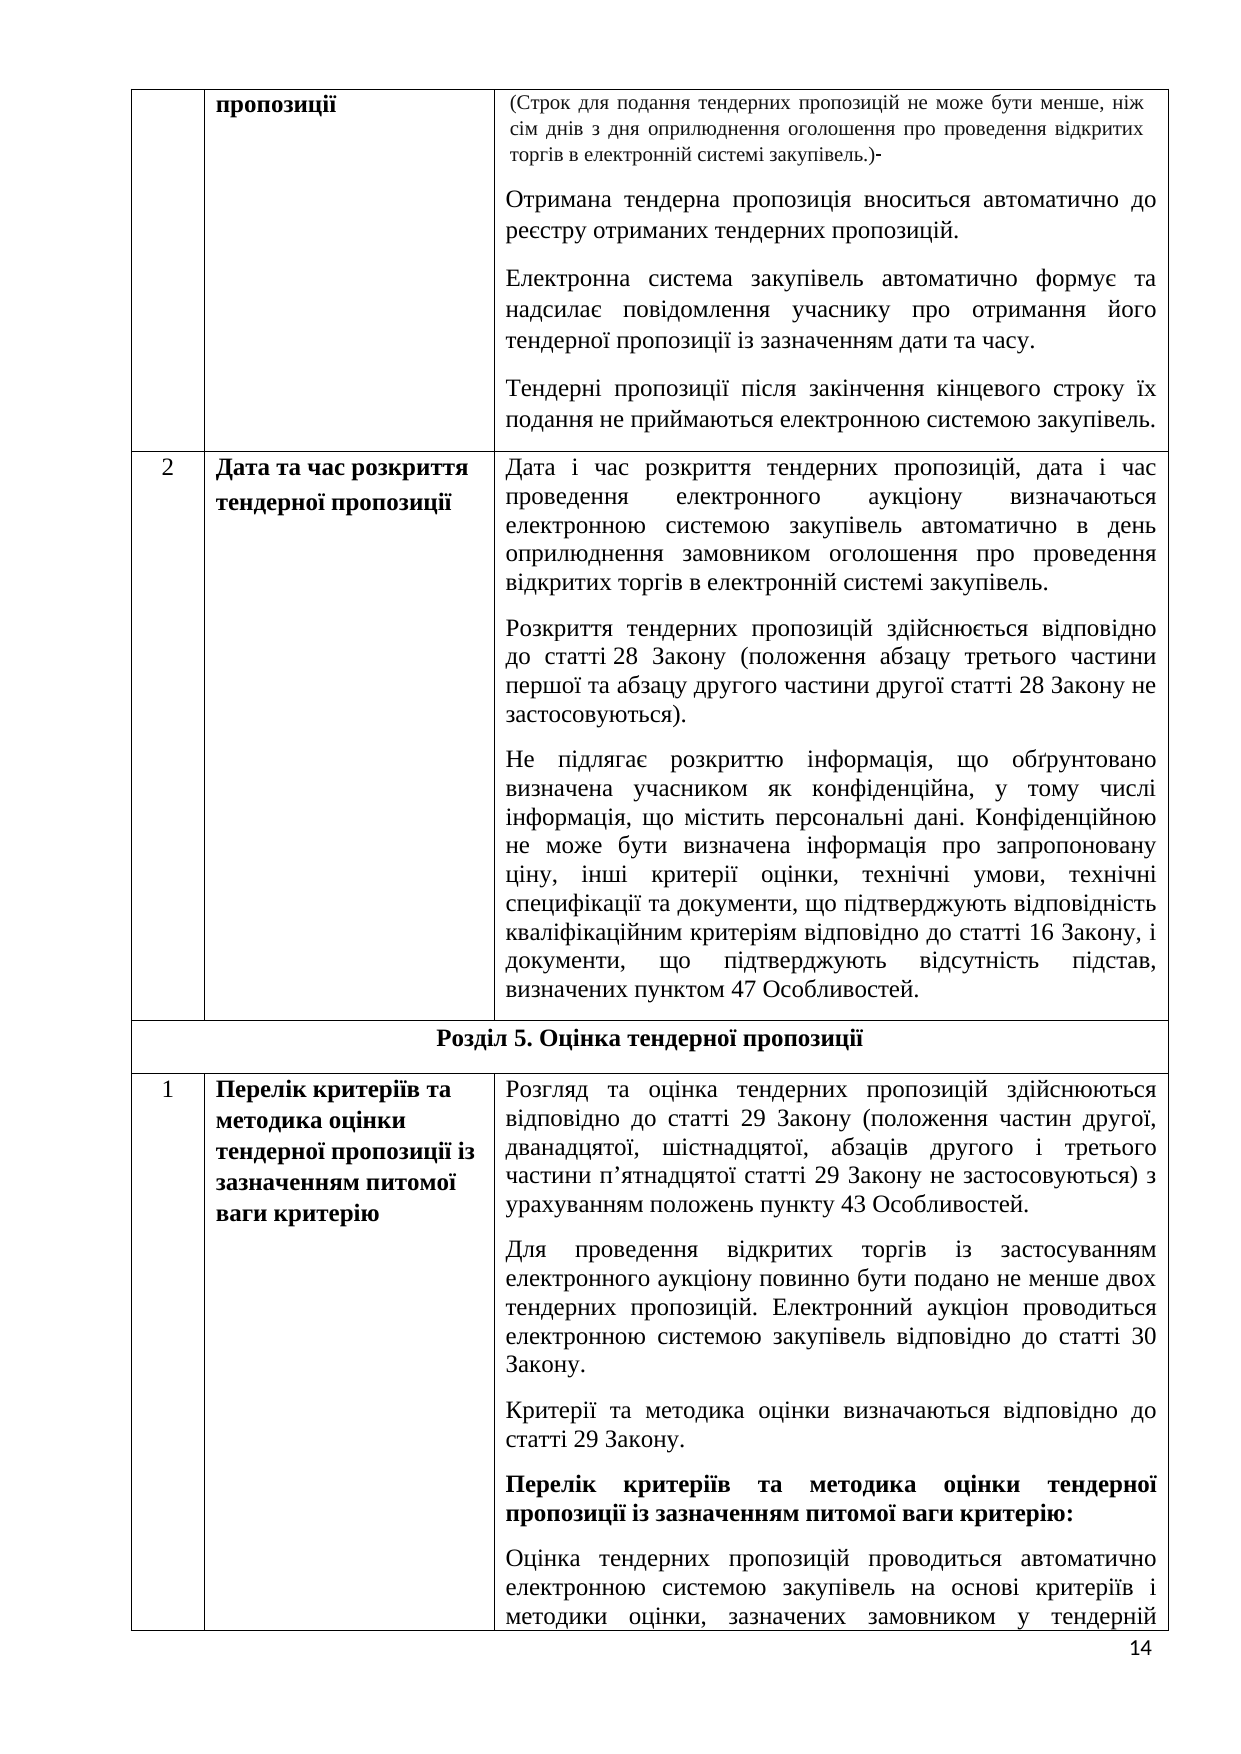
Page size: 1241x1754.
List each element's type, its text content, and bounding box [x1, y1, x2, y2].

table_cell 1 [132, 1074, 204, 1629]
table_cell Розділ 5. Оцінка тендерної пропозиції [132, 1021, 1168, 1073]
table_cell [495, 90, 1168, 451]
table_cell Дата та час розкриття тендерної пропозиції [205, 452, 494, 1020]
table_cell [205, 90, 494, 451]
table_cell 2 [132, 452, 204, 1020]
table_cell Дата і час розкриття тендерних пропозицій, дата і час проведення електронного аукціону визначаються електронною системою закупівель автоматично в день оприлюднення замовником оголошення про проведення відкритих торгів в електронній системі закупівель. Розкриття тендерних пропозицій здійснюється відповідно до статті 28 Закону (положення абзацу третього частини першої та абзацу другого частини другої статті 28 Закону не застосовуються). Не підлягає розкриттю інформація, що обґрунтовано визначена учасником як конфіденційна, у тому числі інформація, що містить персональні дані. Конфіденційною не може бути визначена інформація про запропоновану ціну, інші критерії оцінки, технічні умови, технічні специфікації та документи, що підтверджують відповідність кваліфікаційним критеріям відповідно до статті 16 Закону, і документи, що підтверджують відсутність підстав, визначених пунктом 47 Особливостей. [495, 452, 1168, 1020]
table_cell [205, 1074, 494, 1629]
table_cell 1 [132, 90, 204, 451]
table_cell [495, 1074, 1168, 1629]
